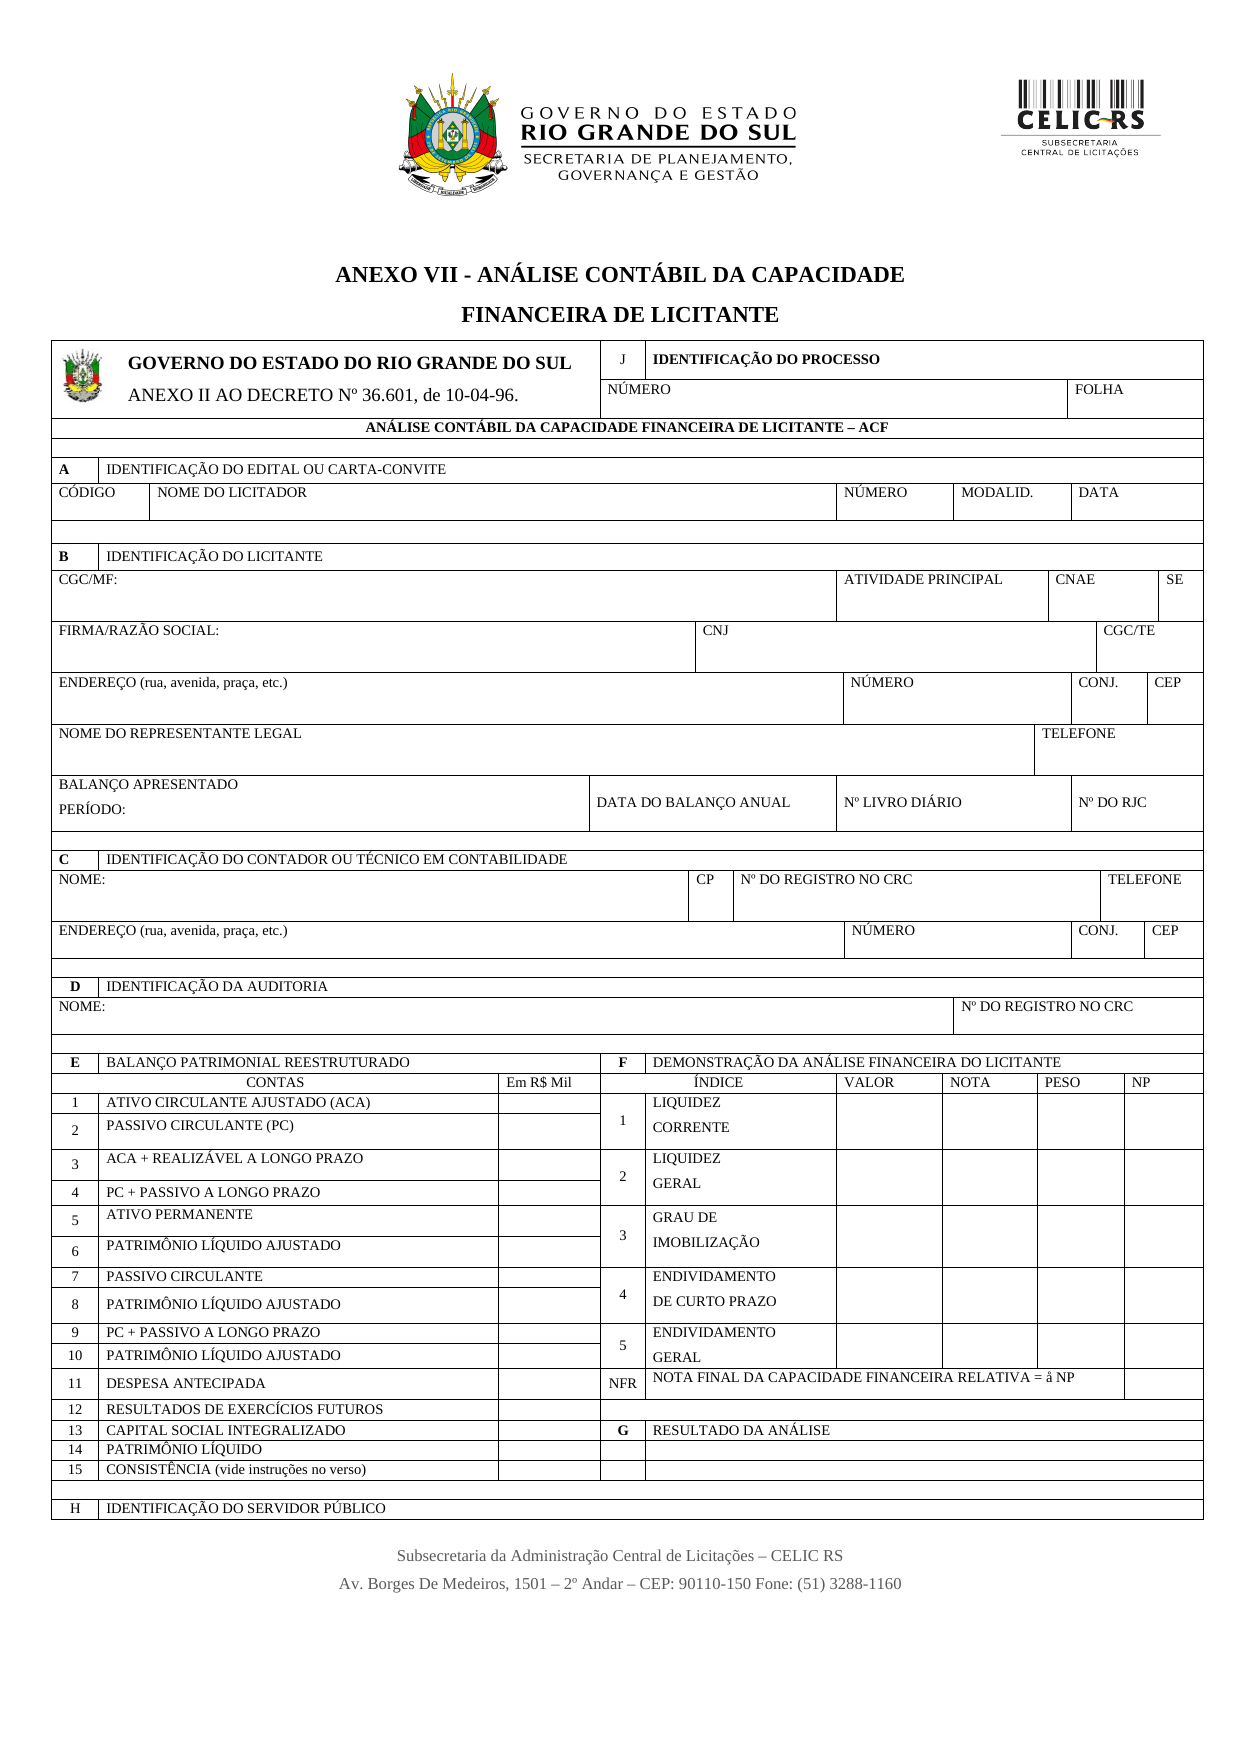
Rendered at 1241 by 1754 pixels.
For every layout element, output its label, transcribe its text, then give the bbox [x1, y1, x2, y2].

table_cell 13 [52, 1421, 98, 1440]
table_cell NP [1125, 1074, 1203, 1093]
table_cell CGC/MF: [52, 571, 836, 621]
table_cell SE [1159, 571, 1203, 621]
table_cell 14 [52, 1441, 98, 1460]
table_cell F [601, 1054, 645, 1073]
table_cell RESULTADO DA ANÁLISE [646, 1421, 1203, 1440]
table_cell 11 [52, 1369, 98, 1399]
picture [58, 348, 108, 410]
table_cell [499, 1461, 600, 1480]
table_cell CONJ. [1072, 922, 1144, 958]
table_cell DESPESA ANTECIPADA [99, 1369, 498, 1399]
table_cell [1038, 1150, 1124, 1205]
table_cell IDENTIFICAÇÃO DA AUDITORIA [99, 978, 1203, 997]
table_cell NÚMERO [837, 484, 953, 520]
table_cell 5 [52, 1206, 98, 1236]
table_cell [52, 959, 1203, 977]
table_cell [646, 1441, 1203, 1460]
table_cell NOME DO REPRESENTANTE LEGAL [52, 725, 1034, 775]
table_header IDENTIFICAÇÃO DO PROCESSO [646, 341, 1203, 378]
table_cell [499, 1094, 600, 1113]
table_cell 2 [601, 1150, 645, 1205]
table_cell CP [689, 871, 733, 921]
table_cell [1125, 1150, 1203, 1205]
table_cell [499, 1114, 600, 1149]
table_cell [601, 1441, 645, 1460]
table_cell [499, 1150, 600, 1180]
table_cell [646, 1461, 1203, 1480]
table_cell [499, 1181, 600, 1205]
table_cell 4 [52, 1181, 98, 1205]
table_cell Em R$ Mil [499, 1074, 600, 1093]
table_cell LIQUIDEZ CORRENTE [646, 1094, 836, 1149]
table_cell ENDIVIDAMENTO GERAL [646, 1324, 836, 1368]
table_cell ENDEREÇO (rua, avenida, praça, etc.) [52, 922, 844, 958]
table_cell LIQUIDEZ GERAL [646, 1150, 836, 1205]
subtitle ANEXO VII - ANÁLISE CONTÁBIL DA CAPACIDADE FINANCEIRA DE LICITANTE [266, 261, 974, 327]
table_cell ATIVO PERMANENTE [99, 1206, 498, 1236]
table_cell ATIVIDADE PRINCIPAL [837, 571, 1048, 621]
table_cell [1125, 1206, 1203, 1267]
table_cell 1 [52, 1094, 98, 1113]
table_cell 10 [52, 1344, 98, 1368]
table_cell [943, 1324, 1037, 1368]
table_cell CGC/TE [1097, 622, 1203, 672]
table_cell H [52, 1500, 98, 1519]
table_cell PASSIVO CIRCULANTE [99, 1268, 498, 1287]
table_cell PATRIMÔNIO LÍQUIDO AJUSTADO [99, 1237, 498, 1267]
table_cell DEMONSTRAÇÃO DA ANÁLISE FINANCEIRA DO LICITANTE [646, 1054, 1203, 1073]
table_cell Nº DO REGISTRO NO CRC [954, 998, 1203, 1034]
table_cell CEP [1145, 922, 1203, 958]
table_cell [1125, 1369, 1203, 1399]
table_cell [499, 1421, 600, 1440]
table_cell CNAE [1049, 571, 1158, 621]
table_cell G [601, 1421, 645, 1440]
table_cell [499, 1441, 600, 1460]
table_cell D [52, 978, 98, 997]
table_cell 6 [52, 1237, 98, 1267]
table_cell CNJ [696, 622, 1096, 672]
table_cell Nº DO REGISTRO NO CRC [734, 871, 1100, 921]
table_cell ÍNDICE [601, 1074, 836, 1093]
table_cell FOLHA [1068, 380, 1203, 418]
table_cell C [52, 851, 98, 870]
table_cell [943, 1150, 1037, 1205]
table_cell [499, 1369, 600, 1399]
table_cell [1125, 1324, 1203, 1368]
table_cell [601, 1400, 1203, 1420]
table_cell [1038, 1268, 1124, 1323]
table_cell ACA + REALIZÁVEL A LONGO PRAZO [99, 1150, 498, 1180]
table_cell Nº DO RJC [1072, 776, 1203, 831]
table_cell BALANÇO PATRIMONIAL REESTRUTURADO [99, 1054, 600, 1073]
table_cell TELEFONE [1035, 725, 1203, 775]
table_cell [1125, 1094, 1203, 1149]
table_cell IDENTIFICAÇÃO DO EDITAL OU CARTA-CONVITE [99, 458, 1203, 483]
table_cell NOME DO LICITADOR [150, 484, 836, 520]
table_cell CEP [1148, 673, 1203, 723]
table_cell ANÁLISE CONTÁBIL DA CAPACIDADE FINANCEIRA DE LICITANTE – ACF [52, 419, 1203, 438]
table_cell 1 [601, 1094, 645, 1149]
table_cell 3 [52, 1150, 98, 1180]
table_cell B [52, 544, 98, 570]
table_cell PATRIMÔNIO LÍQUIDO [99, 1441, 498, 1460]
table_cell IDENTIFICAÇÃO DO SERVIDOR PÚBLICO [99, 1500, 1203, 1519]
table_header GOVERNO DO ESTADO DO RIO GRANDE DO SUL ANEXO II AO DECRETO Nº 36.601, de 10-04-96. [120, 341, 600, 418]
table_cell CONJ. [1072, 673, 1147, 723]
table_cell VALOR [837, 1074, 942, 1093]
table_cell [837, 1094, 942, 1149]
table_cell TELEFONE [1101, 871, 1203, 921]
table_cell [943, 1094, 1037, 1149]
table_cell [837, 1206, 942, 1267]
table_cell E [52, 1054, 98, 1073]
table_cell 3 [601, 1206, 645, 1267]
table_cell PASSIVO CIRCULANTE (PC) [99, 1114, 498, 1149]
table_cell PC + PASSIVO A LONGO PRAZO [99, 1181, 498, 1205]
table_cell PC + PASSIVO A LONGO PRAZO [99, 1324, 498, 1343]
table_cell [499, 1400, 600, 1420]
table_cell NOTA FINAL DA CAPACIDADE FINANCEIRA RELATIVA = å NP [646, 1369, 1124, 1399]
table_cell NOTA [943, 1074, 1037, 1093]
table_cell IDENTIFICAÇÃO DO LICITANTE [99, 544, 1203, 570]
picture [998, 74, 1163, 161]
table_cell ENDEREÇO (rua, avenida, praça, etc.) [52, 673, 843, 723]
table_cell PATRIMÔNIO LÍQUIDO AJUSTADO [99, 1344, 498, 1368]
table_cell 9 [52, 1324, 98, 1343]
table_cell 8 [52, 1288, 98, 1323]
table_cell [837, 1150, 942, 1205]
table_cell CONTAS [52, 1074, 498, 1093]
table_cell Nº LIVRO DIÁRIO [837, 776, 1071, 831]
table_cell NÚMERO [601, 380, 1067, 418]
table_cell RESULTADOS DE EXERCÍCIOS FUTUROS [99, 1400, 498, 1420]
table_cell CÓDIGO [52, 484, 149, 520]
table_cell [52, 1481, 1203, 1499]
table_header J [601, 341, 645, 378]
table_cell PESO [1038, 1074, 1124, 1093]
table_cell ATIVO CIRCULANTE AJUSTADO (ACA) [99, 1094, 498, 1113]
table_cell [1038, 1324, 1124, 1368]
table_cell PATRIMÔNIO LÍQUIDO AJUSTADO [99, 1288, 498, 1323]
table_cell [1038, 1094, 1124, 1149]
table_cell IDENTIFICAÇÃO DO CONTADOR OU TÉCNICO EM CONTABILIDADE [99, 851, 1203, 870]
table_cell [837, 1268, 942, 1323]
table_cell FIRMA/RAZÃO SOCIAL: [52, 622, 695, 672]
table_cell 4 [601, 1268, 645, 1323]
table_cell A [52, 458, 98, 483]
table_cell NOME: [52, 871, 688, 921]
table_cell BALANÇO APRESENTADO PERÍODO: [52, 776, 589, 831]
table_cell [499, 1344, 600, 1368]
table_cell DATA [1072, 484, 1203, 520]
table_cell [499, 1324, 600, 1343]
table_header [52, 341, 120, 418]
table_cell [499, 1237, 600, 1267]
table_cell [52, 832, 1203, 850]
table_cell 15 [52, 1461, 98, 1480]
table_cell [52, 521, 1203, 543]
table_cell 12 [52, 1400, 98, 1420]
table_cell CAPITAL SOCIAL INTEGRALIZADO [99, 1421, 498, 1440]
table_cell 5 [601, 1324, 645, 1368]
table_cell [499, 1268, 600, 1287]
table_cell CONSISTÊNCIA (vide instruções no verso) [99, 1461, 498, 1480]
table_cell 7 [52, 1268, 98, 1287]
table_cell [52, 1035, 1203, 1053]
table_cell GRAU DE IMOBILIZAÇÃO [646, 1206, 836, 1267]
table_cell [601, 1461, 645, 1480]
table_cell [499, 1206, 600, 1236]
table_cell 2 [52, 1114, 98, 1149]
table_cell [52, 439, 1203, 457]
table_cell DATA DO BALANÇO ANUAL [590, 776, 836, 831]
picture [398, 73, 796, 196]
table_cell [943, 1206, 1037, 1267]
table_cell [943, 1268, 1037, 1323]
table_cell [499, 1288, 600, 1323]
table_cell NOME: [52, 998, 953, 1034]
table_cell [1125, 1268, 1203, 1323]
table_cell NÚMERO [844, 673, 1071, 723]
table_cell MODALID. [954, 484, 1071, 520]
table_cell [1038, 1206, 1124, 1267]
table_cell ENDIVIDAMENTO DE CURTO PRAZO [646, 1268, 836, 1323]
table_cell NFR [601, 1369, 645, 1399]
table_cell [837, 1324, 942, 1368]
table_cell NÚMERO [845, 922, 1071, 958]
